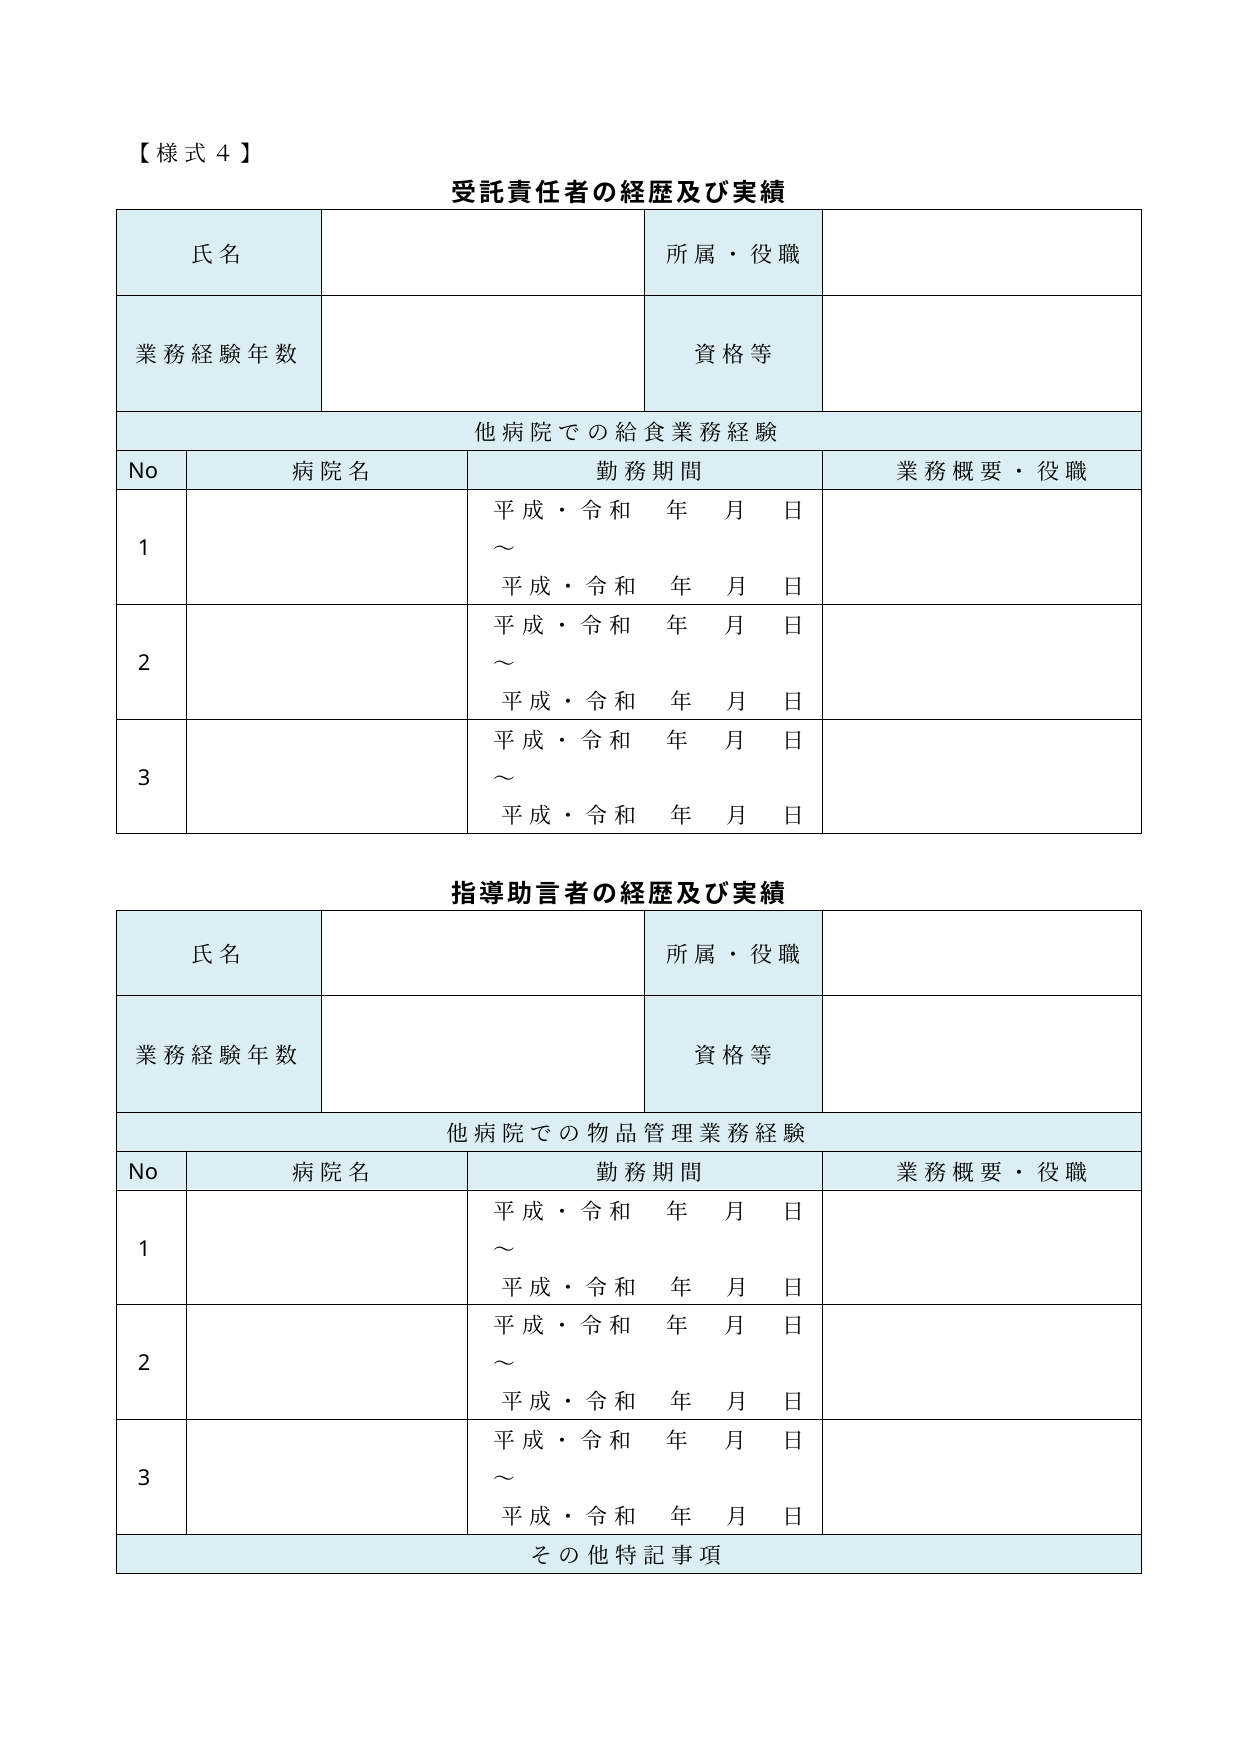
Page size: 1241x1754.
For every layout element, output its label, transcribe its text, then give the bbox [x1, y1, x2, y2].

table_header 所属・役職 [645, 210, 822, 295]
table_cell [823, 490, 1141, 604]
table_cell [823, 1420, 1141, 1534]
table_cell 平成・令和 年 月 日～ 平成・令和 年 月 日 [468, 1420, 822, 1534]
table_cell 2 [117, 605, 186, 718]
table_cell 1 [117, 490, 186, 604]
table_cell 他病院での物品管理業務経験 [117, 1113, 1141, 1151]
table_cell [187, 1305, 467, 1419]
table_cell 病院名 [187, 1152, 467, 1189]
table_cell 平成・令和 年 月 日～ 平成・令和 年 月 日 [468, 1191, 822, 1304]
table_cell [823, 1191, 1141, 1304]
table_cell [187, 720, 467, 833]
table_cell 業務概要・役職 [823, 1152, 1141, 1189]
table_cell [322, 296, 644, 411]
table_header 所属・役職 [645, 911, 822, 995]
table_cell 業務経験年数 [117, 996, 321, 1112]
table_cell [187, 605, 467, 718]
table_cell 3 [117, 1420, 186, 1534]
table_cell 1 [117, 1191, 186, 1304]
text 受託責任者の経歴及び実績 [128, 171, 1112, 209]
table_header [823, 210, 1141, 295]
table_header [823, 911, 1141, 995]
table_cell [322, 996, 644, 1112]
text 指導助言者の経歴及び実績 [128, 872, 1112, 910]
table_cell [823, 720, 1141, 833]
table_header 氏名 [117, 210, 321, 295]
table_header [322, 210, 644, 295]
table_cell 他病院での給食業務経験 [117, 412, 1141, 450]
table_cell 平成・令和 年 月 日～ 平成・令和 年 月 日 [468, 1305, 822, 1419]
table_cell 資格等 [645, 296, 822, 411]
table_cell 平成・令和 年 月 日～ 平成・令和 年 月 日 [468, 605, 822, 718]
table_cell No [117, 451, 186, 489]
table_cell [187, 1191, 467, 1304]
table_cell 勤務期間 [468, 451, 822, 489]
table_cell 平成・令和 年 月 日～ 平成・令和 年 月 日 [468, 490, 822, 604]
table_cell [823, 296, 1141, 411]
table_cell [823, 996, 1141, 1112]
table_cell 勤務期間 [468, 1152, 822, 1189]
table_cell [187, 490, 467, 604]
table_cell [823, 1305, 1141, 1419]
table_cell 2 [117, 1305, 186, 1419]
table_cell 資格等 [645, 996, 822, 1112]
table_cell 業務経験年数 [117, 296, 321, 411]
table_cell その他特記事項 [117, 1535, 1141, 1573]
table_cell 業務概要・役職 [823, 451, 1141, 489]
table_cell No [117, 1152, 186, 1189]
table_cell 3 [117, 720, 186, 833]
table_cell [187, 1420, 467, 1534]
table_header 氏名 [117, 911, 321, 995]
text 【様式４】 [128, 133, 1112, 171]
table_cell [823, 605, 1141, 718]
table_cell 病院名 [187, 451, 467, 489]
table_header [322, 911, 644, 995]
table_cell 平成・令和 年 月 日～ 平成・令和 年 月 日 [468, 720, 822, 833]
